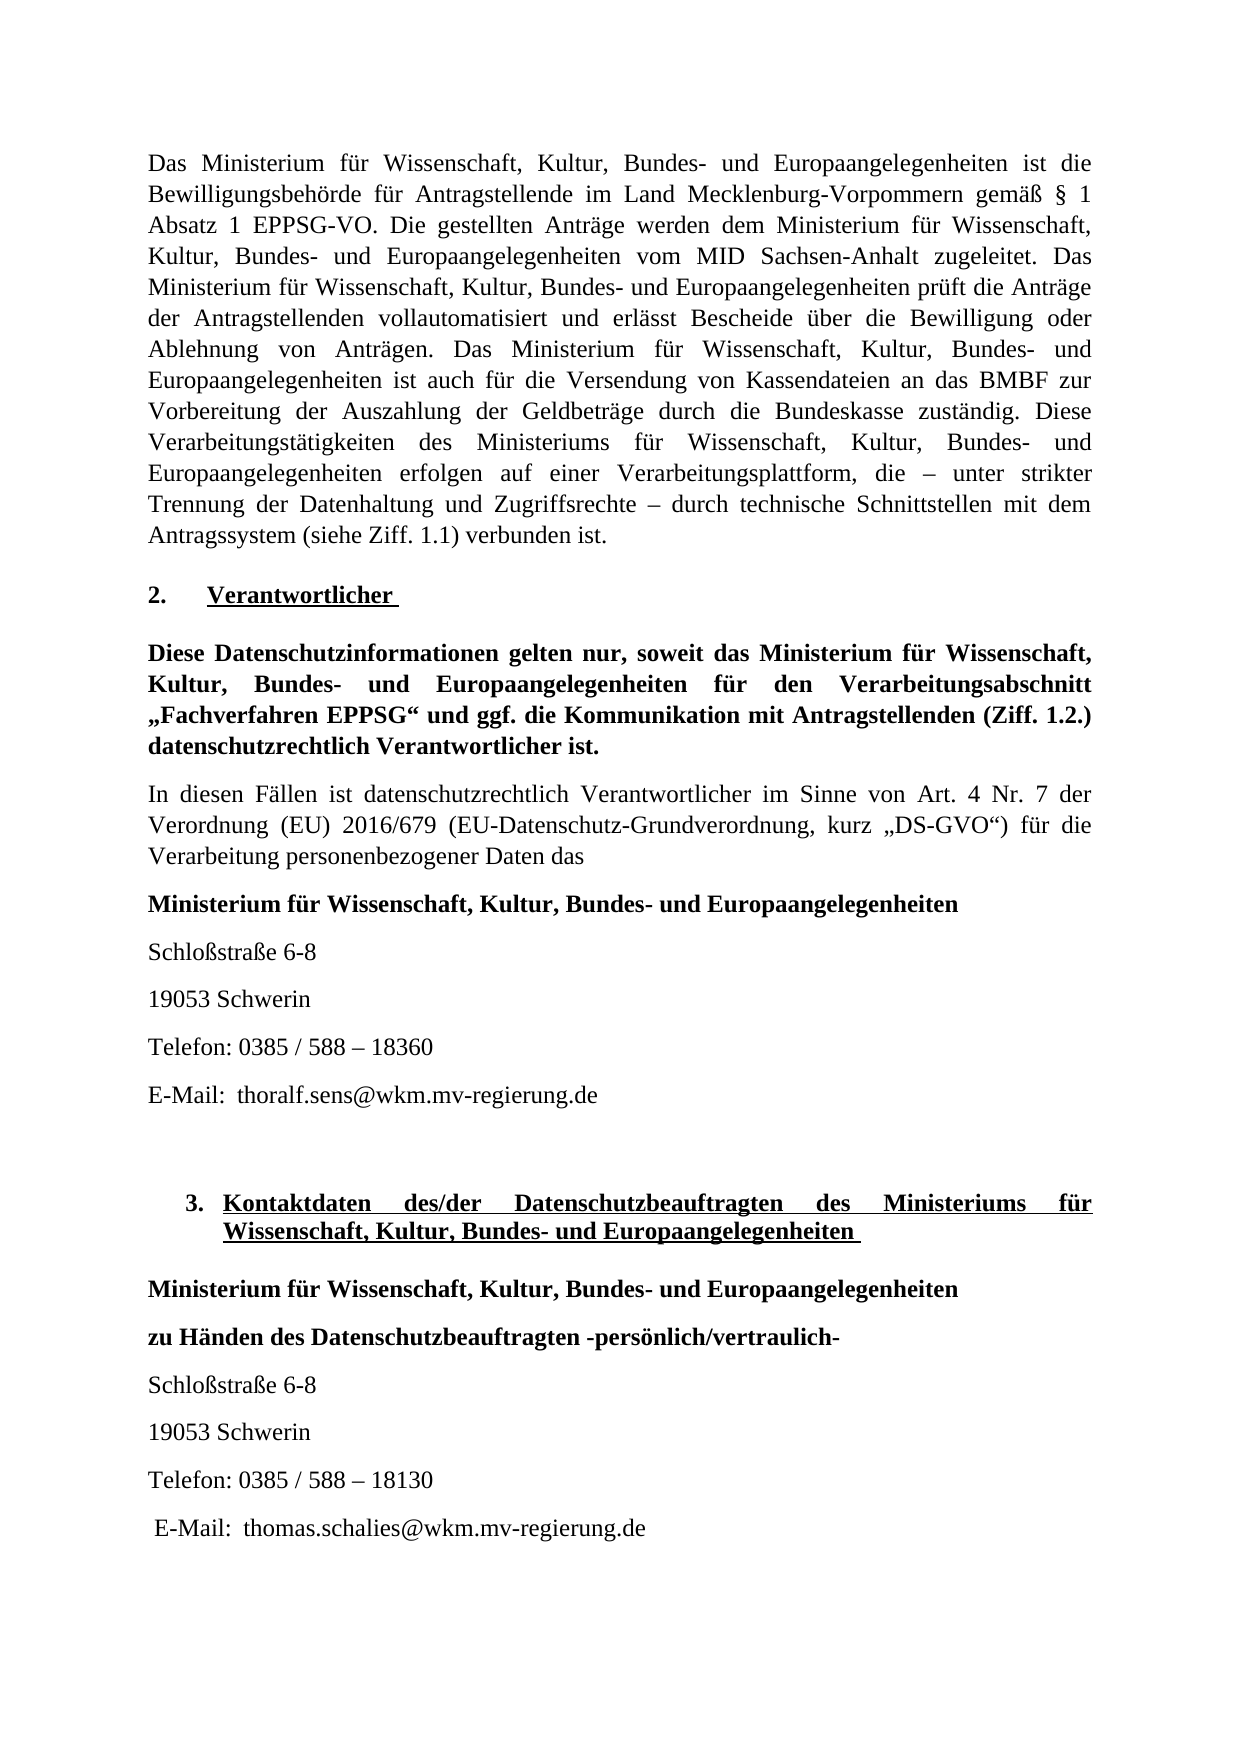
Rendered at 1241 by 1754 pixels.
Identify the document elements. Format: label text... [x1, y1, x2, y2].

text 19053 Schwerin [148, 1417, 1093, 1446]
text Schloßstraße 6-8 [148, 1370, 1093, 1398]
text Telefon: 0385 / 588 – 18130 [148, 1465, 1093, 1494]
text E-Mail: thoralf.sens@wkm.mv-regierung.de [148, 1080, 1093, 1108]
text 19053 Schwerin [148, 984, 1093, 1013]
text zu Händen des Datenschutzbeauftragten -persönlich/vertraulich- [148, 1322, 1093, 1351]
text Schloßstraße 6-8 [148, 937, 1093, 965]
text E-Mail: thomas.schalies@wkm.mv-regierung.de [148, 1513, 1093, 1542]
text Das Ministerium für Wissenschaft, Kultur, Bundes- und Europaangelegenheiten ist die Bewilligungsbehörde für Antragstellende im Land Mecklenburg-Vorpommern gemäß § 1 Absatz 1 EPPSG-VO. Die gestellten Anträge werden dem Ministerium für Wissenschaft, Kultur, Bundes- und Europaangelegenheiten vom MID Sachsen-Anhalt zugeleitet. Das Ministerium für Wissenschaft, Kultur, Bundes- und Europaangelegenheiten prüft die Anträge der Antragstellenden vollautomatisiert und erlässt Bescheide über die Bewilligung oder Ablehnung von Anträgen. Das Ministerium für Wissenschaft, Kultur, Bundes- und Europaangelegenheiten ist auch für die Versendung von Kassendateien an das BMBF zur Vorbereitung der Auszahlung der Geldbeträge durch die Bundeskasse zuständig. Diese Verarbeitungstätigkeiten des Ministeriums für Wissenschaft, Kultur, Bundes- und Europaangelegenheiten erfolgen auf einer Verarbeitungsplattform, die – unter strikter Trennung der Datenhaltung und Zugriffsrechte – durch technische Schnittstellen mit dem Antragssystem (siehe Ziff. 1.1) verbunden ist. [148, 148, 1093, 549]
list Kontaktdaten des/der Datenschutzbeauftragten des Ministeriums für Wissenschaft, Kultur, Bundes- und Europaangelegenheiten [185, 1188, 1093, 1245]
text Diese Datenschutzinformationen gelten nur, soweit das Ministerium für Wissenschaft, Kultur, Bundes- und Europaangelegenheiten für den Verarbeitungsabschnitt „Fachverfahren EPPSG“ und ggf. die Kommunikation mit Antragstellenden (Ziff. 1.2.) datenschutzrechtlich Verantwortlicher ist. [148, 638, 1093, 760]
text Ministerium für Wissenschaft, Kultur, Bundes- und Europaangelegenheiten [148, 1274, 1093, 1303]
list Verantwortlicher [148, 580, 1093, 609]
text In diesen Fällen ist datenschutzrechtlich Verantwortlicher im Sinne von Art. 4 Nr. 7 der Verordnung (EU) 2016/679 (EU-Datenschutz-Grundverordnung, kurz „DS-GVO“) für die Verarbeitung personenbezogener Daten das [148, 779, 1093, 870]
text Telefon: 0385 / 588 – 18360 [148, 1032, 1093, 1061]
text Ministerium für Wissenschaft, Kultur, Bundes- und Europaangelegenheiten [148, 889, 1093, 918]
